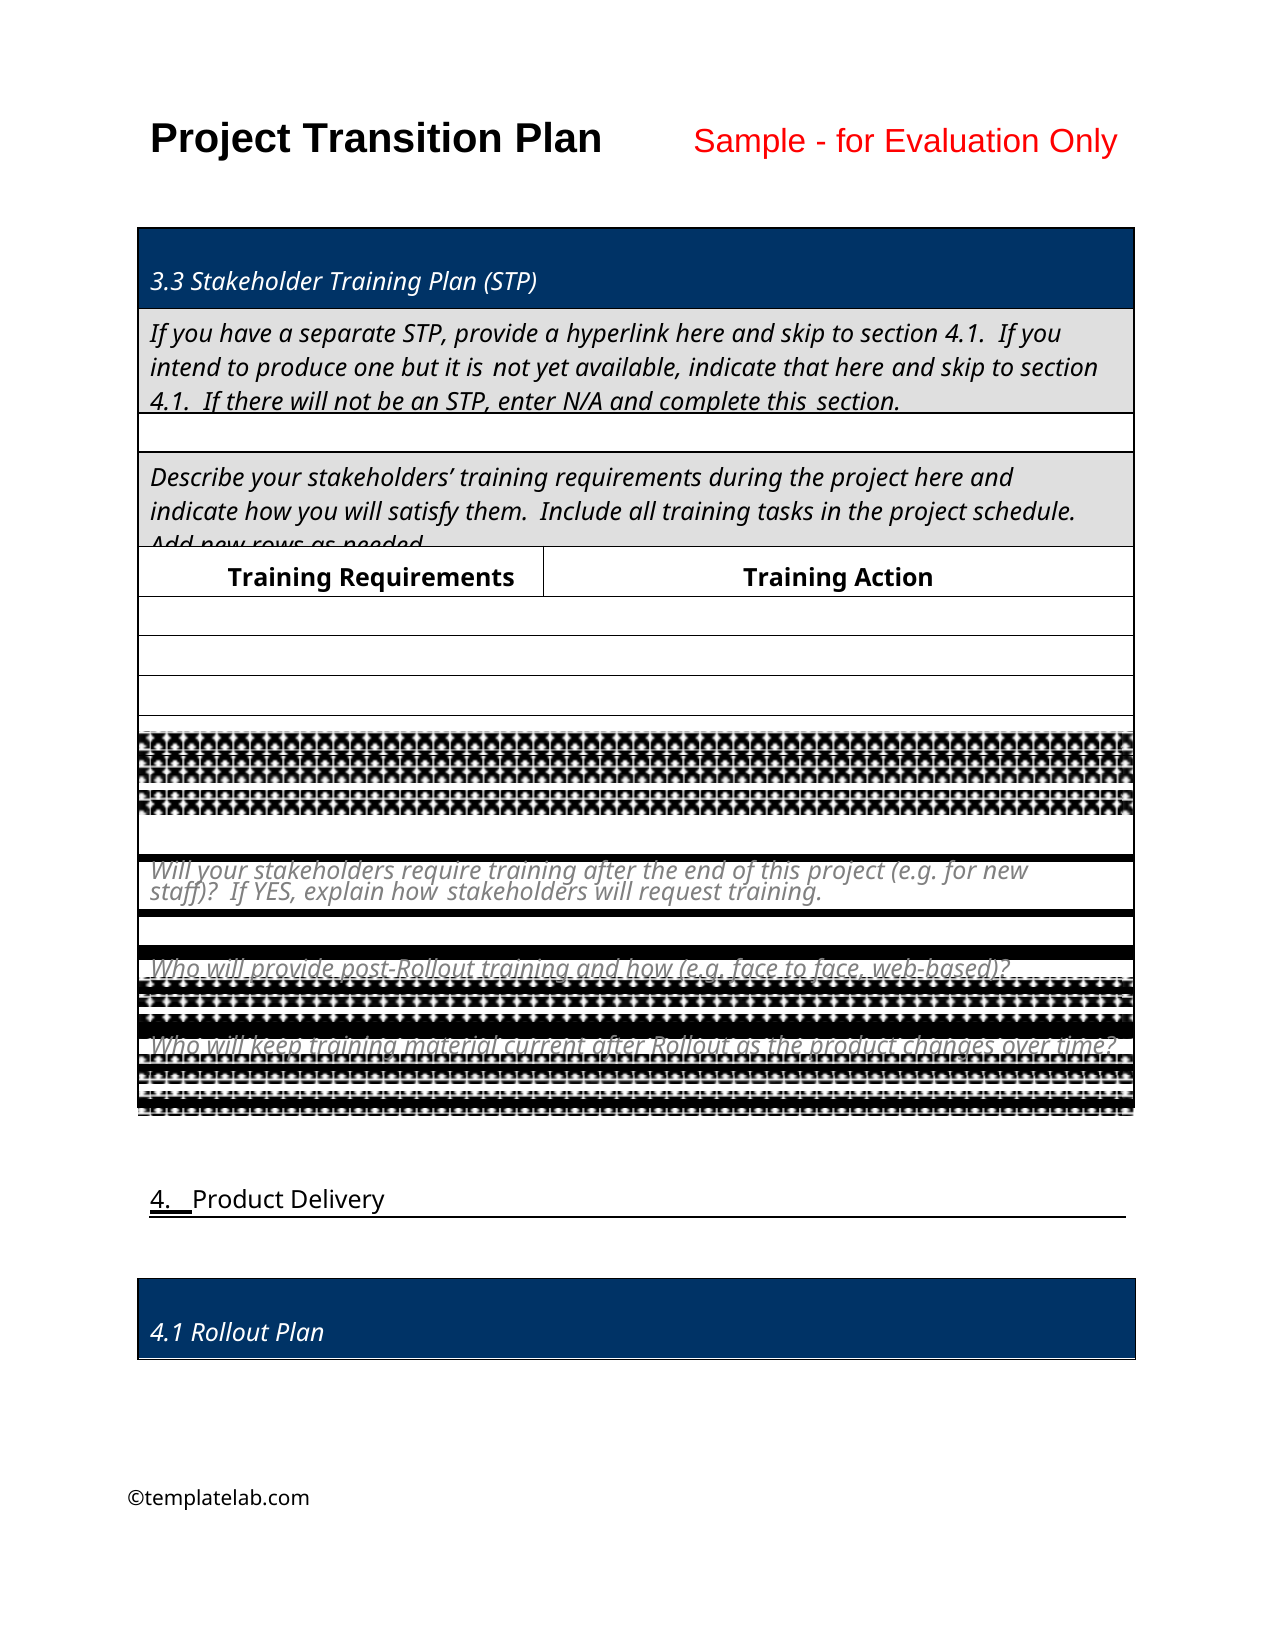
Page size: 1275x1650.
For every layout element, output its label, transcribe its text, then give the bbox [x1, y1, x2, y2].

table_cell [139, 716, 1133, 754]
table_cell [139, 636, 1133, 675]
table_cell [139, 414, 1133, 451]
table_cell [139, 597, 1133, 635]
table_cell [543, 1071, 1133, 1099]
table_header 3.3 Stakeholder Training Plan (STP) [139, 229, 1133, 308]
table_cell [139, 756, 1133, 853]
picture [138, 1108, 1134, 1116]
table_cell Who will keep training material current after Rollout as the product changes over time? [139, 1038, 1133, 1064]
table_cell [139, 1071, 543, 1099]
table_header 4.1 Rollout Plan [139, 1279, 1135, 1358]
table_cell Who will provide post-Rollout training and how (e.g. face to face, web-based)? [139, 960, 1133, 987]
table_cell Will your stakeholders require training after the end of this project (e.g. for new staff)? If YES, explain how stakeholders will request training. [139, 862, 1133, 909]
table_cell Describe your stakeholders’ training requirements during the project here and indicate how you will satisfy them. Include all training tasks in the project schedule. Add new rows as needed. [139, 453, 1133, 546]
table_cell [139, 917, 1133, 945]
table_cell [139, 676, 1133, 715]
subtitle Product Delivery [150, 1182, 1148, 1216]
table_cell If you have a separate STP, provide a hyperlink here and skip to section 4.1. If you intend to produce one but it is not yet available, indicate that here and skip to section 4.1. If there will not be an STP, enter N/A and complete this section. [139, 309, 1133, 412]
table_cell Training Requirements [139, 547, 543, 596]
table_cell [139, 994, 1133, 1022]
table_cell Training Action [544, 547, 1133, 596]
